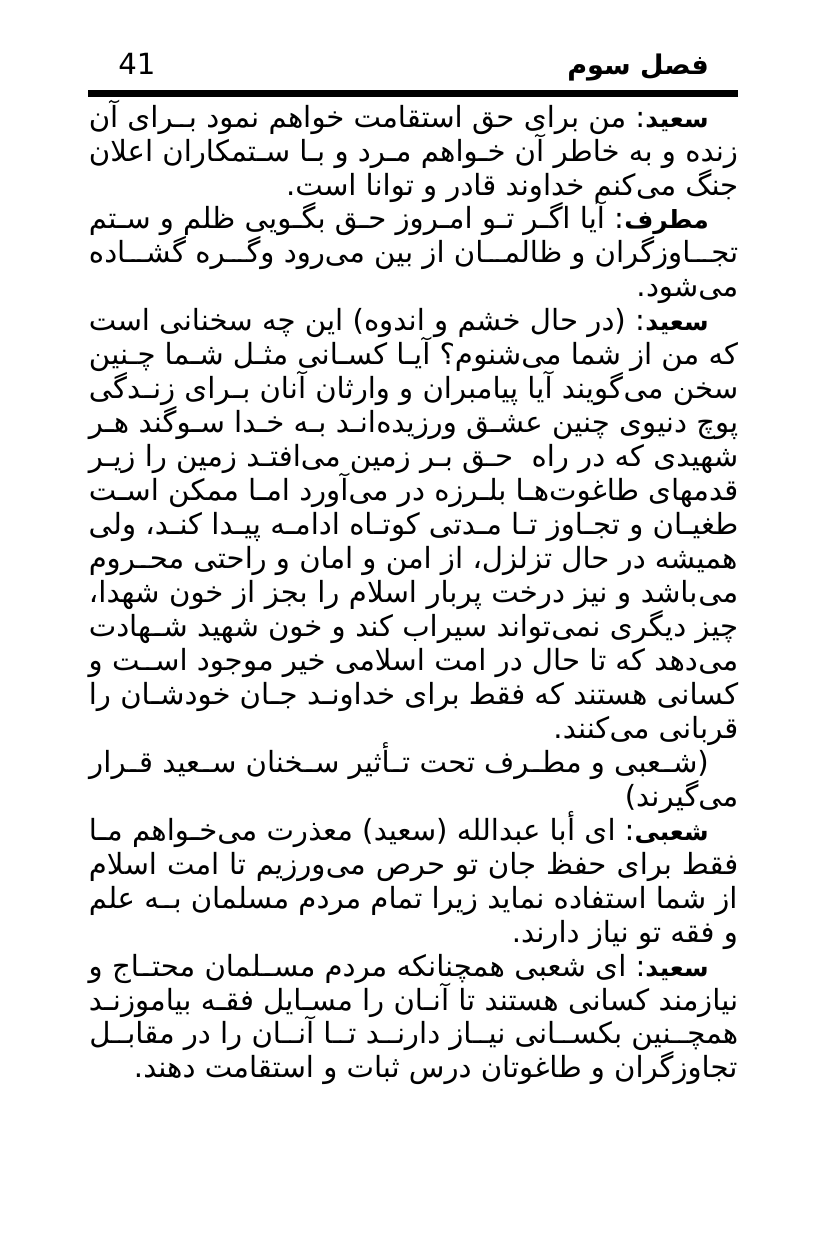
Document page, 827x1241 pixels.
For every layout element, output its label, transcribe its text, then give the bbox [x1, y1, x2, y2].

text سعید: ای شعبی همچنانکه مردم مسلمان محتاج و نیازمند کسانی هستند تا آنان را مسایل فقه بیاموزند همچنین بکسانی نیاز دارند تا آنان را در مقابل تجاوزگران و طاغوتان درس ثبات و استقامت دهند. [89, 949, 738, 1085]
text سعید: من برای حق استقامت خواهم نمود برای آن زنده و به خاطر آن خواهم مرد و با ستمکاران اعلان جنگ می‌کنم خداوند قادر و توانا است. [89, 100, 738, 202]
text شعبی: ای أبا عبدالله (سعید) معذرت می‌خواهم ما فقط برای حفظ جان تو حرص می‌ورزیم تا امت اسلام از شما استفاده نماید زیرا تمام مردم مسلمان به علم و فقه تو نیاز دارند. [89, 813, 738, 949]
text مطرف: آیا اگر تو امروز حق بگویی ظلم و ستم تجاوزگران و ظالمان از بین می‌رود وگره گشاده می‌شود. [89, 202, 738, 304]
text سعید: (در حال خشم و اندوه) این چه سخنانی است که من از شما می‌شنوم؟ آیا کسانی مثل شما چنین سخن می‌گویند آیا پیامبران و وارثان آنان برای زندگی پوچ دنیوی چنین عشق ورزیده‌اند به خدا سوگند هر شهیدی که در راه حق بر زمین می‌افتد زمین را زیر قدمهای طاغوت‌ها بلرزه در می‌آورد اما ممکن است طغیان و تجاوز تا مدتی کوتاه ادامه پیدا کند، ولی همیشه در حال تزلزل، از امن و امان و راحتی محروم می‌باشد و نیز درخت پربار اسلام را بجز از خون شهدا، چیز دیگری نمی‌تواند سیراب کند و خون شهید شهادت می‌دهد که تا حال در امت اسلامی خیر موجود است و کسانی هستند که فقط برای خداوند جان خودشان را قربانی می‌کنند. [89, 304, 738, 745]
text (شعبی و مطرف تحت تأثير سخنان سعيد قرار می‌گيرند) [89, 745, 738, 813]
